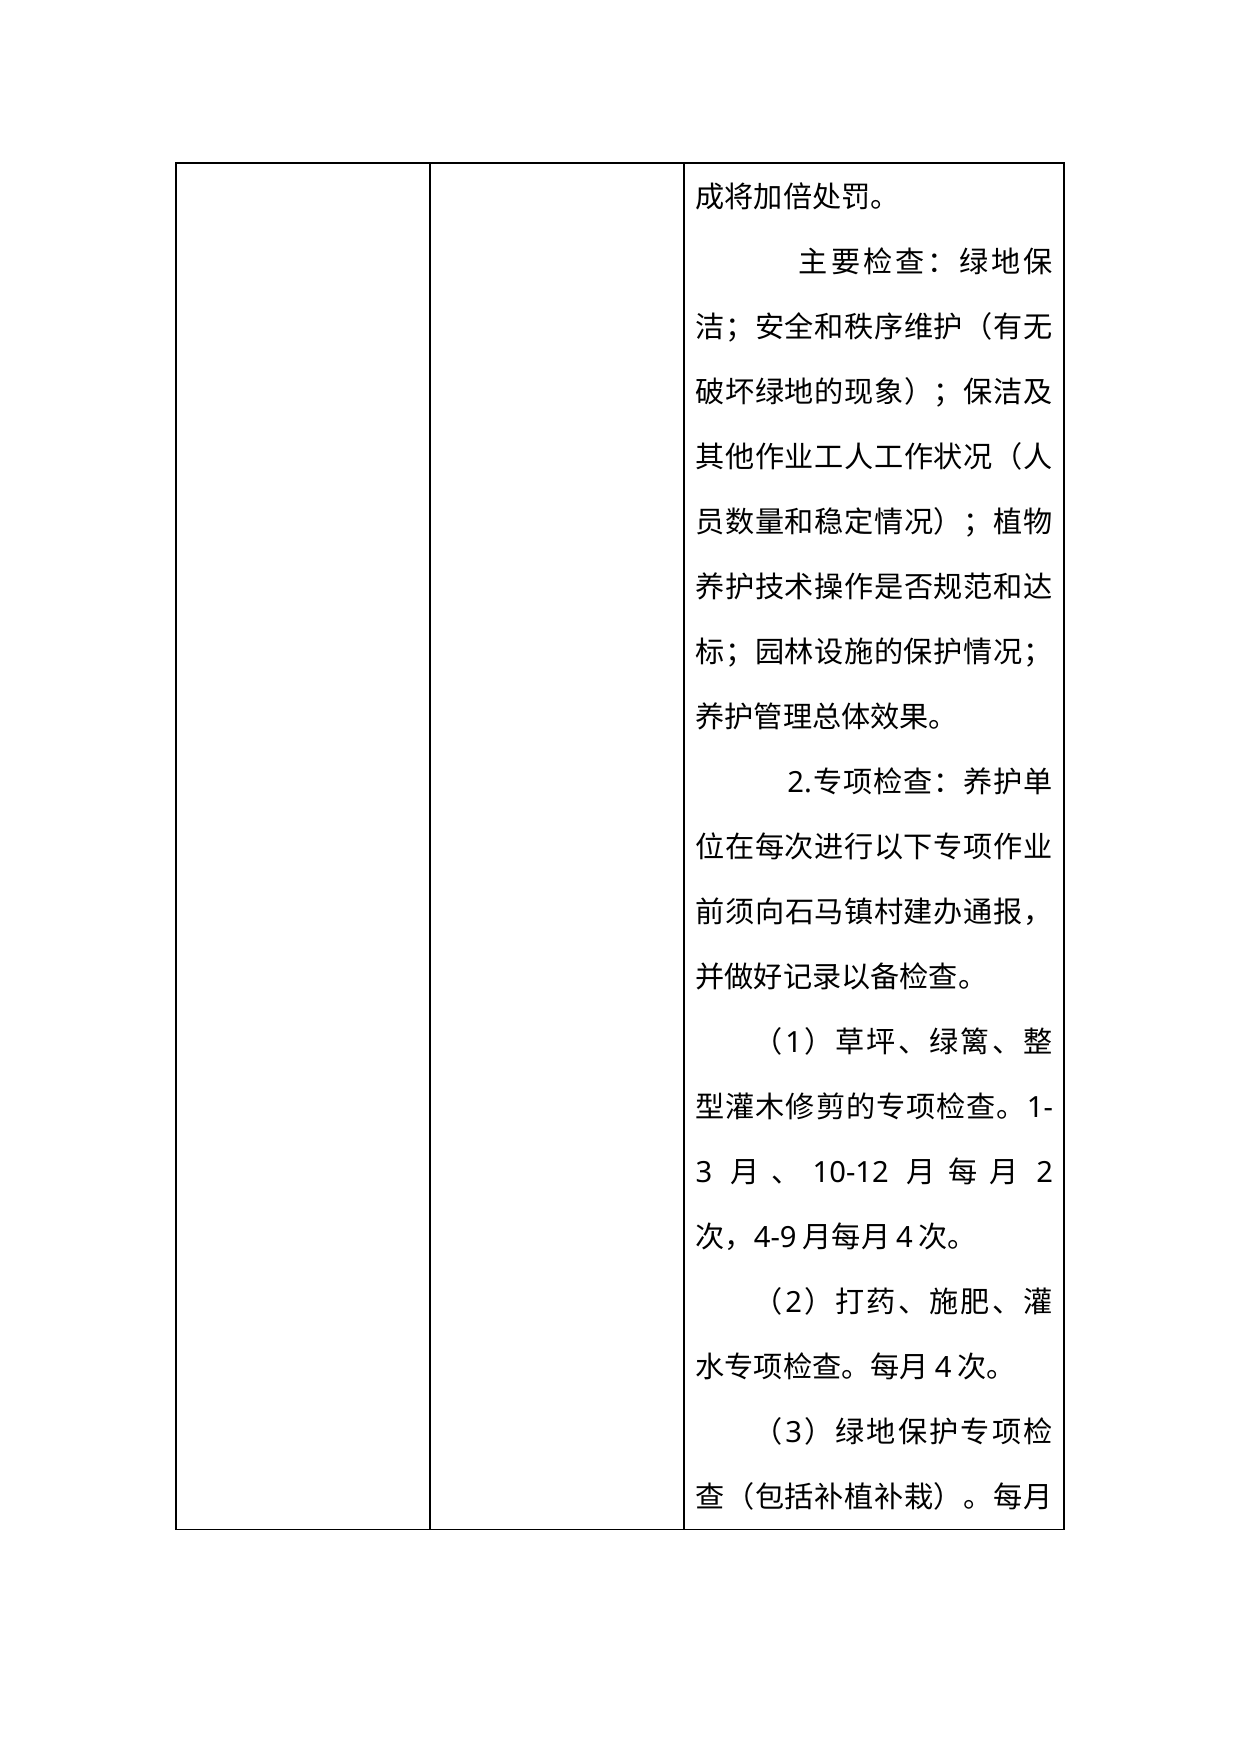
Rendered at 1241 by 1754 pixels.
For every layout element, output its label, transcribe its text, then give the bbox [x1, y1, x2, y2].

table_cell [177, 164, 429, 1528]
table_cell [685, 164, 1063, 1528]
table_cell 3 [431, 164, 683, 1528]
